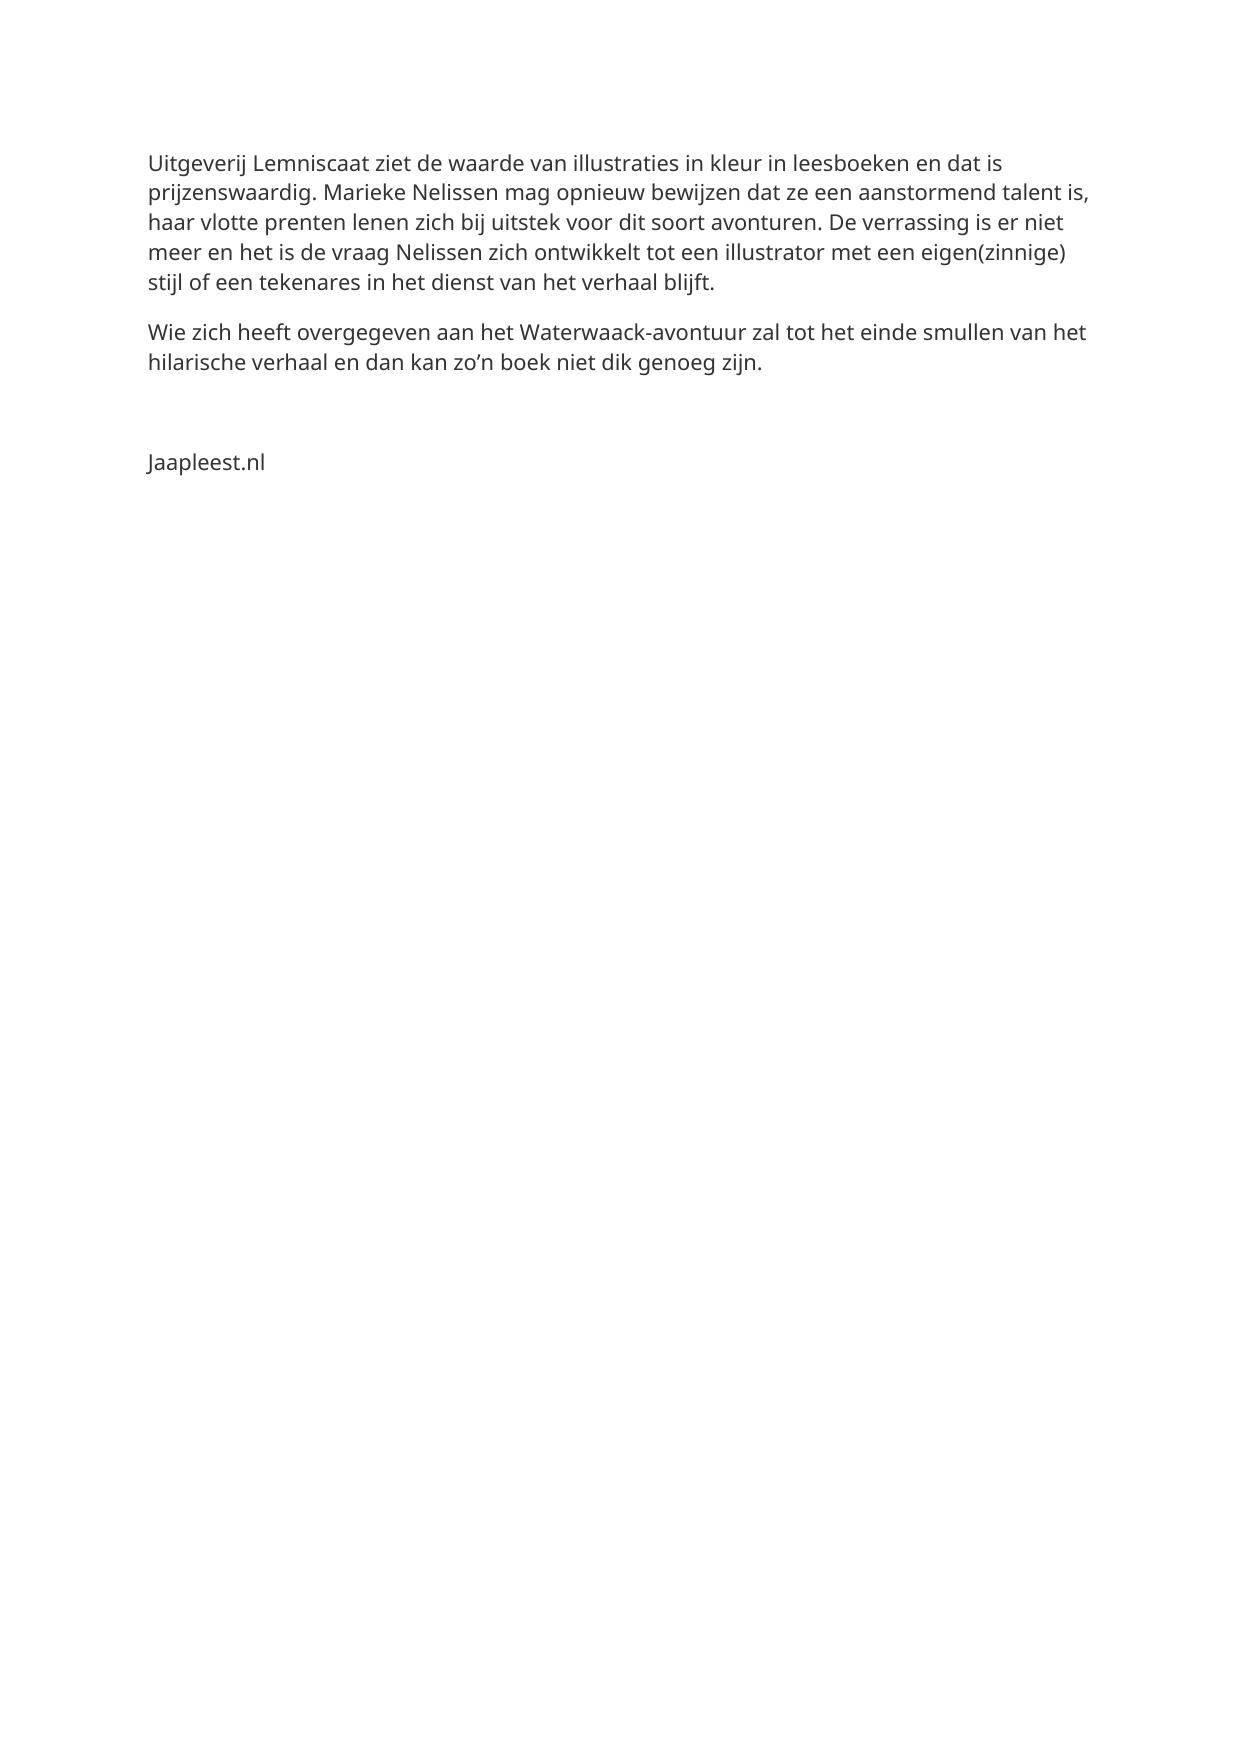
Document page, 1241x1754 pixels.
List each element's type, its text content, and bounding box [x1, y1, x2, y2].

text Uitgeverij Lemniscaat ziet de waarde van illustraties in kleur in leesboeken en dat is prijzenswaardig. Marieke Nelissen mag opnieuw bewijzen dat ze een aanstormend talent is, haar vlotte prenten lenen zich bij uitstek voor dit soort avonturen. De verrassing is er niet meer en het is de vraag Nelissen zich ontwikkelt tot een illustrator met een eigen(zinnige) stijl of een tekenares in het dienst van het verhaal blijft. [148, 148, 1093, 297]
text Wie zich heeft overgegeven aan het Waterwaack-avontuur zal tot het einde smullen van het hilarische verhaal en dan kan zo’n boek niet dik genoeg zijn. [148, 317, 1093, 376]
text Jaapleest.nl [148, 447, 1093, 477]
